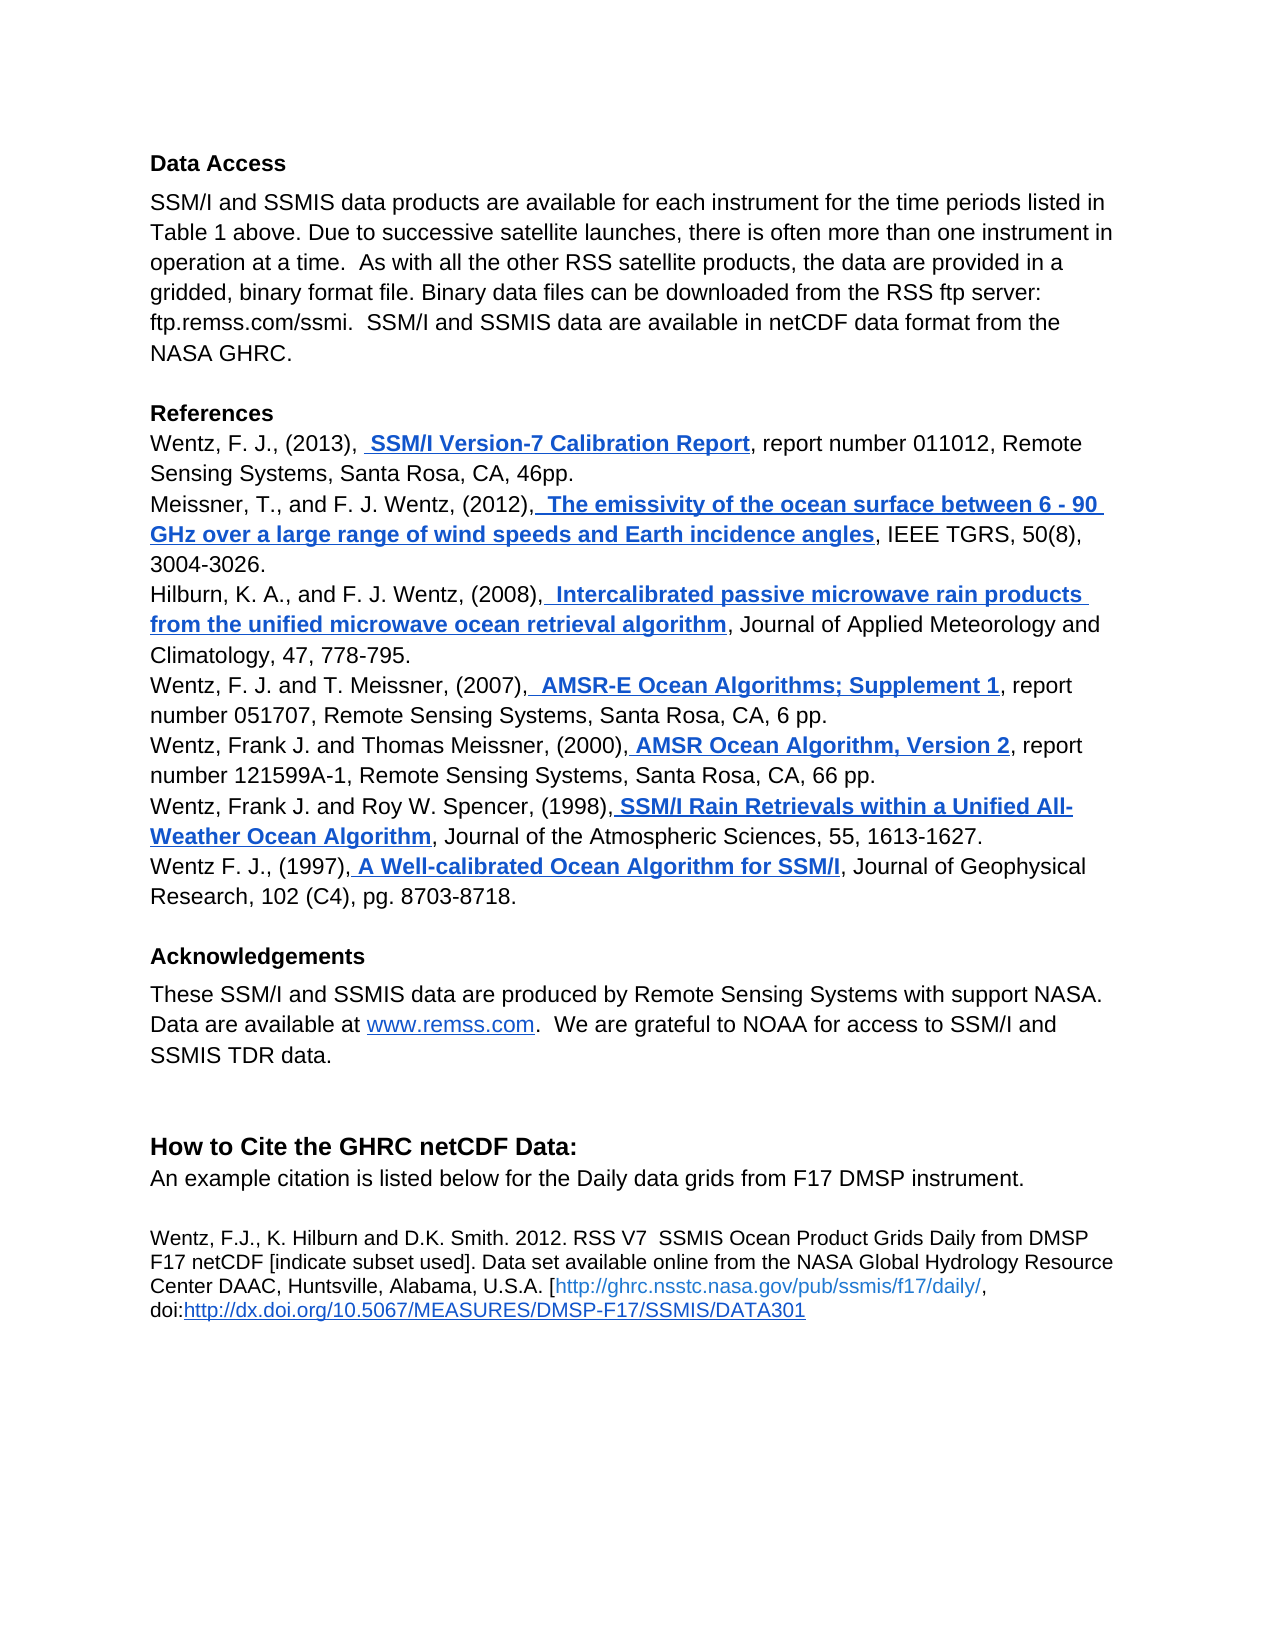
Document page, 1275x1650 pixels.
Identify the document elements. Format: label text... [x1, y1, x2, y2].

text Wentz, Frank J. and Thomas Meissner, (2000), AMSR Ocean Algorithm, Version 2, report number 121599A-1, Remote Sensing Systems, Santa Rosa, CA, 66 pp. [150, 732, 1125, 789]
text An example citation is listed below for the Daily data grids from F17 DMSP instrument. [150, 1165, 1125, 1192]
text How to Cite the GHRC netCDF Data: [150, 1132, 1125, 1161]
text References [150, 400, 1125, 426]
text SSM/I and SSMIS data products are available for each instrument for the time periods listed in Table 1 above. Due to successive satellite launches, there is often more than one instrument in operation at a time. As with all the other RSS satellite products, the data are provided in a gridded, binary format file. Binary data files can be downloaded from the RSS ftp server: ftp.remss.com/ssmi. SSM/I and SSMIS data are available in netCDF data format from the NASA GHRC. [150, 188, 1125, 366]
subtitle Acknowledgements [150, 943, 1125, 969]
text Wentz, F. J. and T. Meissner, (2007), AMSR-E Ocean Algorithms; Supplement 1, report number 051707, Remote Sensing Systems, Santa Rosa, CA, 6 pp. [150, 672, 1125, 728]
text These SSM/I and SSMIS data are produced by Remote Sensing Systems with support NASA. Data are available at www.remss.com. We are grateful to NOAA for access to SSM/I and SSMIS TDR data. [150, 981, 1125, 1068]
text Hilburn, K. A., and F. J. Wentz, (2008), Intercalibrated passive microwave rain products from the unified microwave ocean retrieval algorithm, Journal of Applied Meteorology and Climatology, 47, 778-795. [150, 581, 1125, 668]
text Wentz, Frank J. and Roy W. Spencer, (1998), SSM/I Rain Retrievals within a Unified All-Weather Ocean Algorithm, Journal of the Atmospheric Sciences, 55, 1613-1627. [150, 793, 1125, 849]
text Wentz, F.J., K. Hilburn and D.K. Smith. 2012. RSS V7 SSMIS Ocean Product Grids Daily from DMSP F17 netCDF [indicate subset used]. Data set available online from the NASA Global Hydrology Resource Center DAAC, Huntsville, Alabama, U.S.A. [http://ghrc.nsstc.nasa.gov/pub/ssmis/f17/daily/, doi:http://dx.doi.org/10.5067/MEASURES/DMSP-F17/SSMIS/DATA301 [806, 1226, 1125, 1322]
subtitle Data Access [150, 150, 1125, 176]
text Wentz F. J., (1997), A Well-calibrated Ocean Algorithm for SSM/I, Journal of Geophysical Research, 102 (C4), pg. 8703-8718. [150, 853, 1125, 910]
text Wentz, F. J., (2013), SSM/I Version-7 Calibration Report, report number 011012, Remote Sensing Systems, Santa Rosa, CA, 46pp. [150, 430, 1125, 487]
text Meissner, T., and F. J. Wentz, (2012), The emissivity of the ocean surface between 6 - 90 GHz over a large range of wind speeds and Earth incidence angles, IEEE TGRS, 50(8), 3004-3026. [150, 491, 1125, 577]
